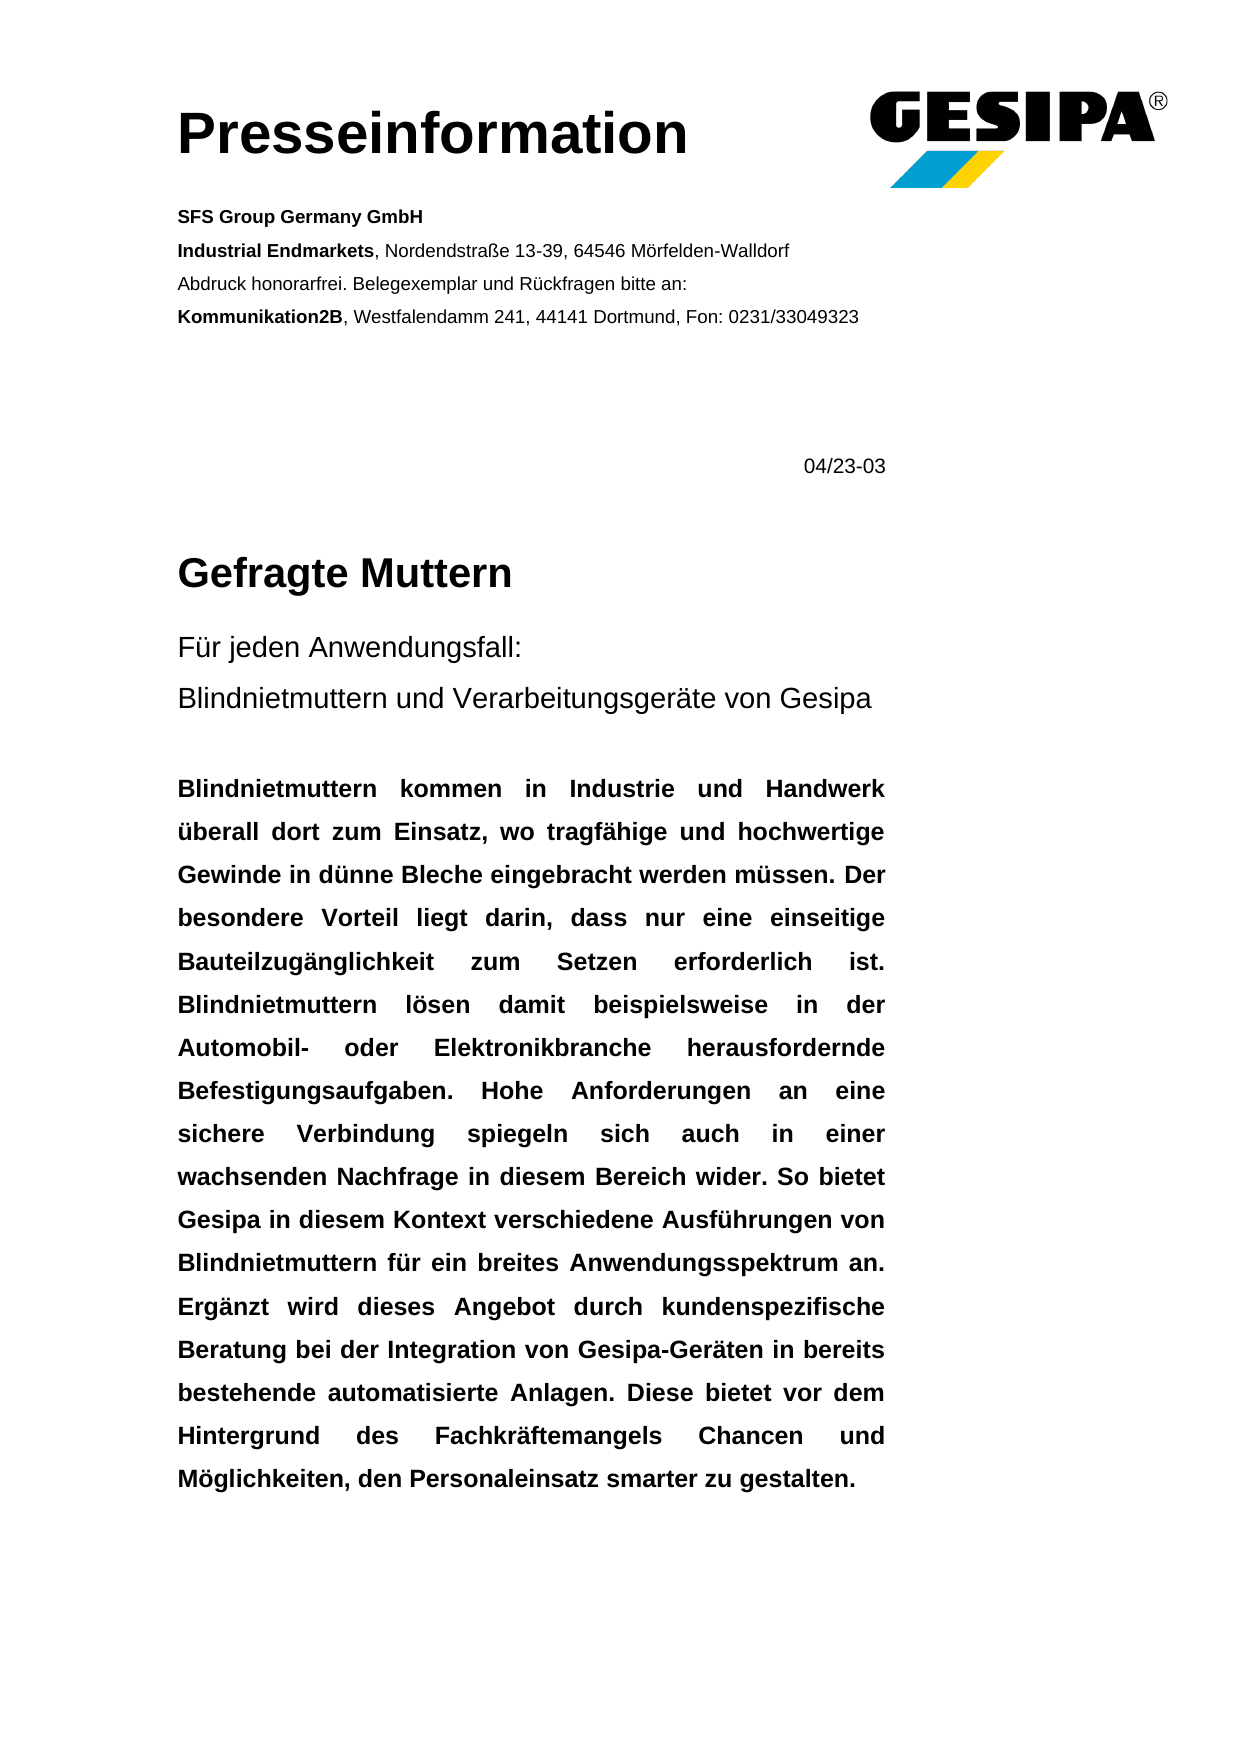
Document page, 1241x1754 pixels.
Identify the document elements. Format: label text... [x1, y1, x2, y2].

picture [854, 76, 1175, 188]
text Gefragte Muttern [177, 549, 886, 597]
text 04/23-03 [177, 441, 886, 482]
text Blindnietmuttern kommen in Industrie und Handwerk überall dort zum Einsatz, wo tragfähige und hochwertige Gewinde in dünne Bleche eingebracht werden müssen. Der besondere Vorteil liegt darin, dass nur eine einseitige Bauteilzugänglichkeit zum Setzen erforderlich ist. Blindnietmuttern lösen damit beispielsweise in der Automobil- oder Elektronikbranche herausfordernde Befestigungsaufgaben. Hohe Anforderungen an eine sichere Verbindung spiegeln sich auch in einer wachsenden Nachfrage in diesem Bereich wider. So bietet Gesipa in diesem Kontext verschiedene Ausführungen von Blindnietmuttern für ein breites Anwendungsspektrum an. Ergänzt wird dieses Angebot durch kundenspezifische Beratung bei der Integration von Gesipa-Geräten in bereits bestehende automatisierte Anlagen. Diese bietet vor dem Hintergrund des Fachkräftemangels Chancen und Möglichkeiten, den Personaleinsatz smarter zu gestalten. [177, 774, 886, 1493]
text Für jeden Anwendungsfall: Blindnietmuttern und Verarbeitungsgeräte von Gesipa [177, 630, 886, 714]
